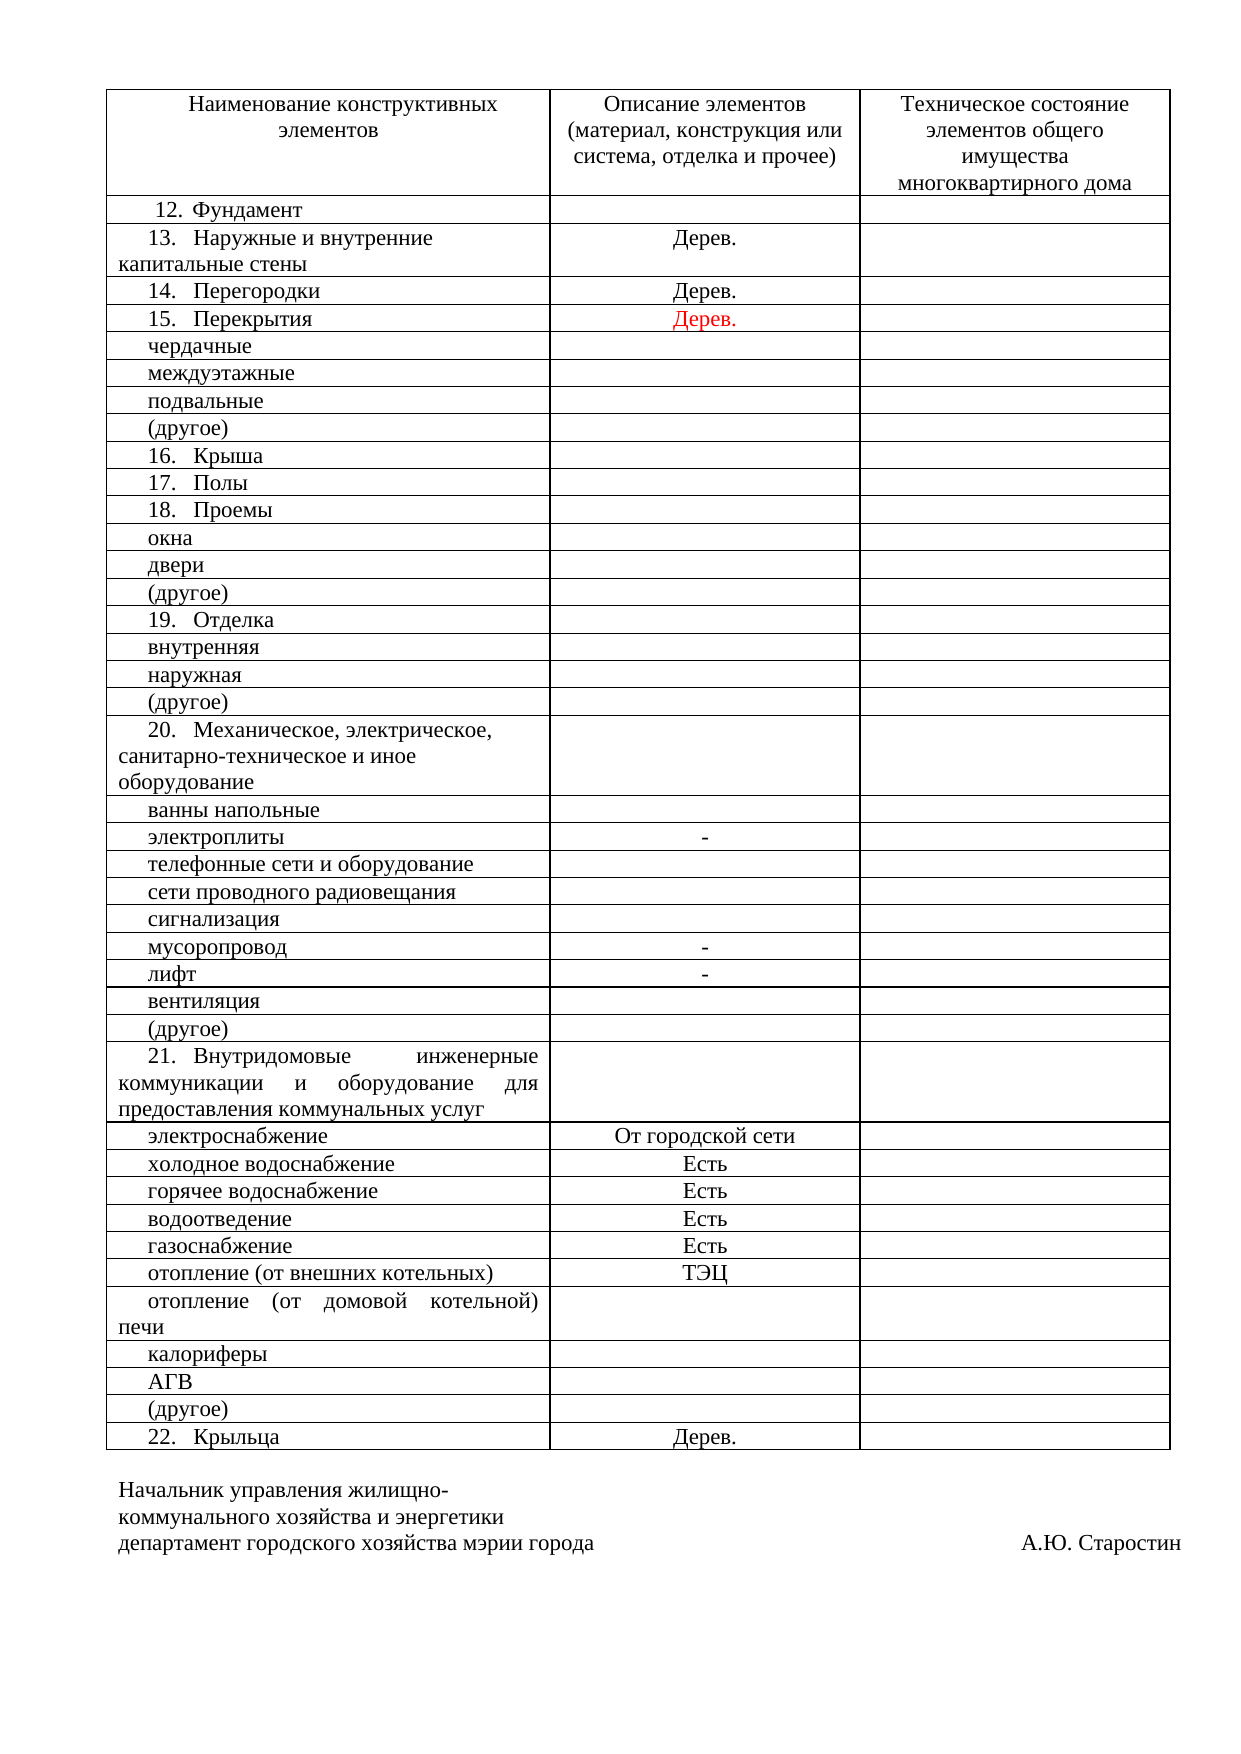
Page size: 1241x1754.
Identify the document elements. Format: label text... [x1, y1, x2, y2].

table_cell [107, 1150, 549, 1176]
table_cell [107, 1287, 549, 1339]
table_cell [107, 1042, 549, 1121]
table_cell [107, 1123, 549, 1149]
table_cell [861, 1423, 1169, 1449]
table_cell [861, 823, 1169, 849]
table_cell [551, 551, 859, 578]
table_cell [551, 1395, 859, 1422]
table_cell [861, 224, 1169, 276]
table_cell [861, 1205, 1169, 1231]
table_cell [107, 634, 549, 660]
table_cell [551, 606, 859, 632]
text департамент городского хозяйства мэрии города А.Ю. Старостин [118, 1529, 1181, 1556]
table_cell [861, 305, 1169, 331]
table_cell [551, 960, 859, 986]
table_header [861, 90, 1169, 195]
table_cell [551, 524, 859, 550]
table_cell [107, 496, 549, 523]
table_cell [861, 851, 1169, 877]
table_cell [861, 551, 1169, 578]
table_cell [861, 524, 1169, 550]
text Начальник управления жилищно- [118, 1476, 1181, 1503]
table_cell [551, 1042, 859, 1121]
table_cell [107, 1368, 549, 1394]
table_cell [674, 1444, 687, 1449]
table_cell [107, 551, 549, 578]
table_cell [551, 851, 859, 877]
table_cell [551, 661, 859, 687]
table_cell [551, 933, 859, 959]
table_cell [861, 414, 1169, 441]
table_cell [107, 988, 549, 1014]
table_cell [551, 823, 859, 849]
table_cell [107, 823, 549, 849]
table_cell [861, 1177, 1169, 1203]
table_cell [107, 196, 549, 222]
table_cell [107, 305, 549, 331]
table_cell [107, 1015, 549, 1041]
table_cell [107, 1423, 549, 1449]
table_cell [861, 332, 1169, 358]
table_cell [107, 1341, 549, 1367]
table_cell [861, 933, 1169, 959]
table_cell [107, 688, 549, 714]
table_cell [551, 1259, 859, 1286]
text коммунального хозяйства и энергетики [118, 1503, 1181, 1529]
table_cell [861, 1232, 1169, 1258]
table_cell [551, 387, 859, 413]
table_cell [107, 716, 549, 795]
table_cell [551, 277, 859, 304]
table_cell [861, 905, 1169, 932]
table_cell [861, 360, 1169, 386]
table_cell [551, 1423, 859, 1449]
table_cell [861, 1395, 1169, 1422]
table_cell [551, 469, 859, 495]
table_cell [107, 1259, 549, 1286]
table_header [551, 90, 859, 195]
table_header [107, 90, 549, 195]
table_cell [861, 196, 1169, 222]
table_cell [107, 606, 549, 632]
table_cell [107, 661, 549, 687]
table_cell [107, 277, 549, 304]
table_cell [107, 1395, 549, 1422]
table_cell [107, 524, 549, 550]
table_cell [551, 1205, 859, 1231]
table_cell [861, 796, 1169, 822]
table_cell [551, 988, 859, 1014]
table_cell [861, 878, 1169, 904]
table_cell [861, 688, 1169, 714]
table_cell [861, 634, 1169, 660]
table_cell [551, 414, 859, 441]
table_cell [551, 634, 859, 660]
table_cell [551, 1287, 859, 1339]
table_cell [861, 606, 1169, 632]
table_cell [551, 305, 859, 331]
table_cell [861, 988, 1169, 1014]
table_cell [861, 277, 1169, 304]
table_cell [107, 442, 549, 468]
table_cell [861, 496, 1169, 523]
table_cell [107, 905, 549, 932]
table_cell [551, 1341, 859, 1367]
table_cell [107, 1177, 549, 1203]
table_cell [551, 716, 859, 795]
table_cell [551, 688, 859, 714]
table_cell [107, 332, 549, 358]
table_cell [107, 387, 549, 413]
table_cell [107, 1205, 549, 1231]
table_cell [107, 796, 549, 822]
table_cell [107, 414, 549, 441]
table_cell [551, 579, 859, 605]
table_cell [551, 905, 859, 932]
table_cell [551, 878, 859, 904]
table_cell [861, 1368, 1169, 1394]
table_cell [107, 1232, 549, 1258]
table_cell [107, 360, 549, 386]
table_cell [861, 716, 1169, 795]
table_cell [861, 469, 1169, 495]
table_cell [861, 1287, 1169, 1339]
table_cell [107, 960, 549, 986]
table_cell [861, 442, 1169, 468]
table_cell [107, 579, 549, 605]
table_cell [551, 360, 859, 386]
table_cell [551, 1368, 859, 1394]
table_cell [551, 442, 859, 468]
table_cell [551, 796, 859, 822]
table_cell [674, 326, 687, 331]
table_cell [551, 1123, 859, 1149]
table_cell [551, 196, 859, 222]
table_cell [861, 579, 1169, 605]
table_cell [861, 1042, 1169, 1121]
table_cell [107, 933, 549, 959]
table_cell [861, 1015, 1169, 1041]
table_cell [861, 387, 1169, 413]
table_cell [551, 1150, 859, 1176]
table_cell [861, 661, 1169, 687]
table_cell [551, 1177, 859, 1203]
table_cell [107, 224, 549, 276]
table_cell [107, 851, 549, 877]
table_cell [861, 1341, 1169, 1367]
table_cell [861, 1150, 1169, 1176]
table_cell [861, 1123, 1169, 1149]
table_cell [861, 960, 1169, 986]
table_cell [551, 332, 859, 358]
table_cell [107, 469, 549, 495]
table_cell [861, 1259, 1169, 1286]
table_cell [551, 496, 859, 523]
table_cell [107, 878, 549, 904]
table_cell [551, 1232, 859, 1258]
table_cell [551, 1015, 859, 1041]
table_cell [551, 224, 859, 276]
